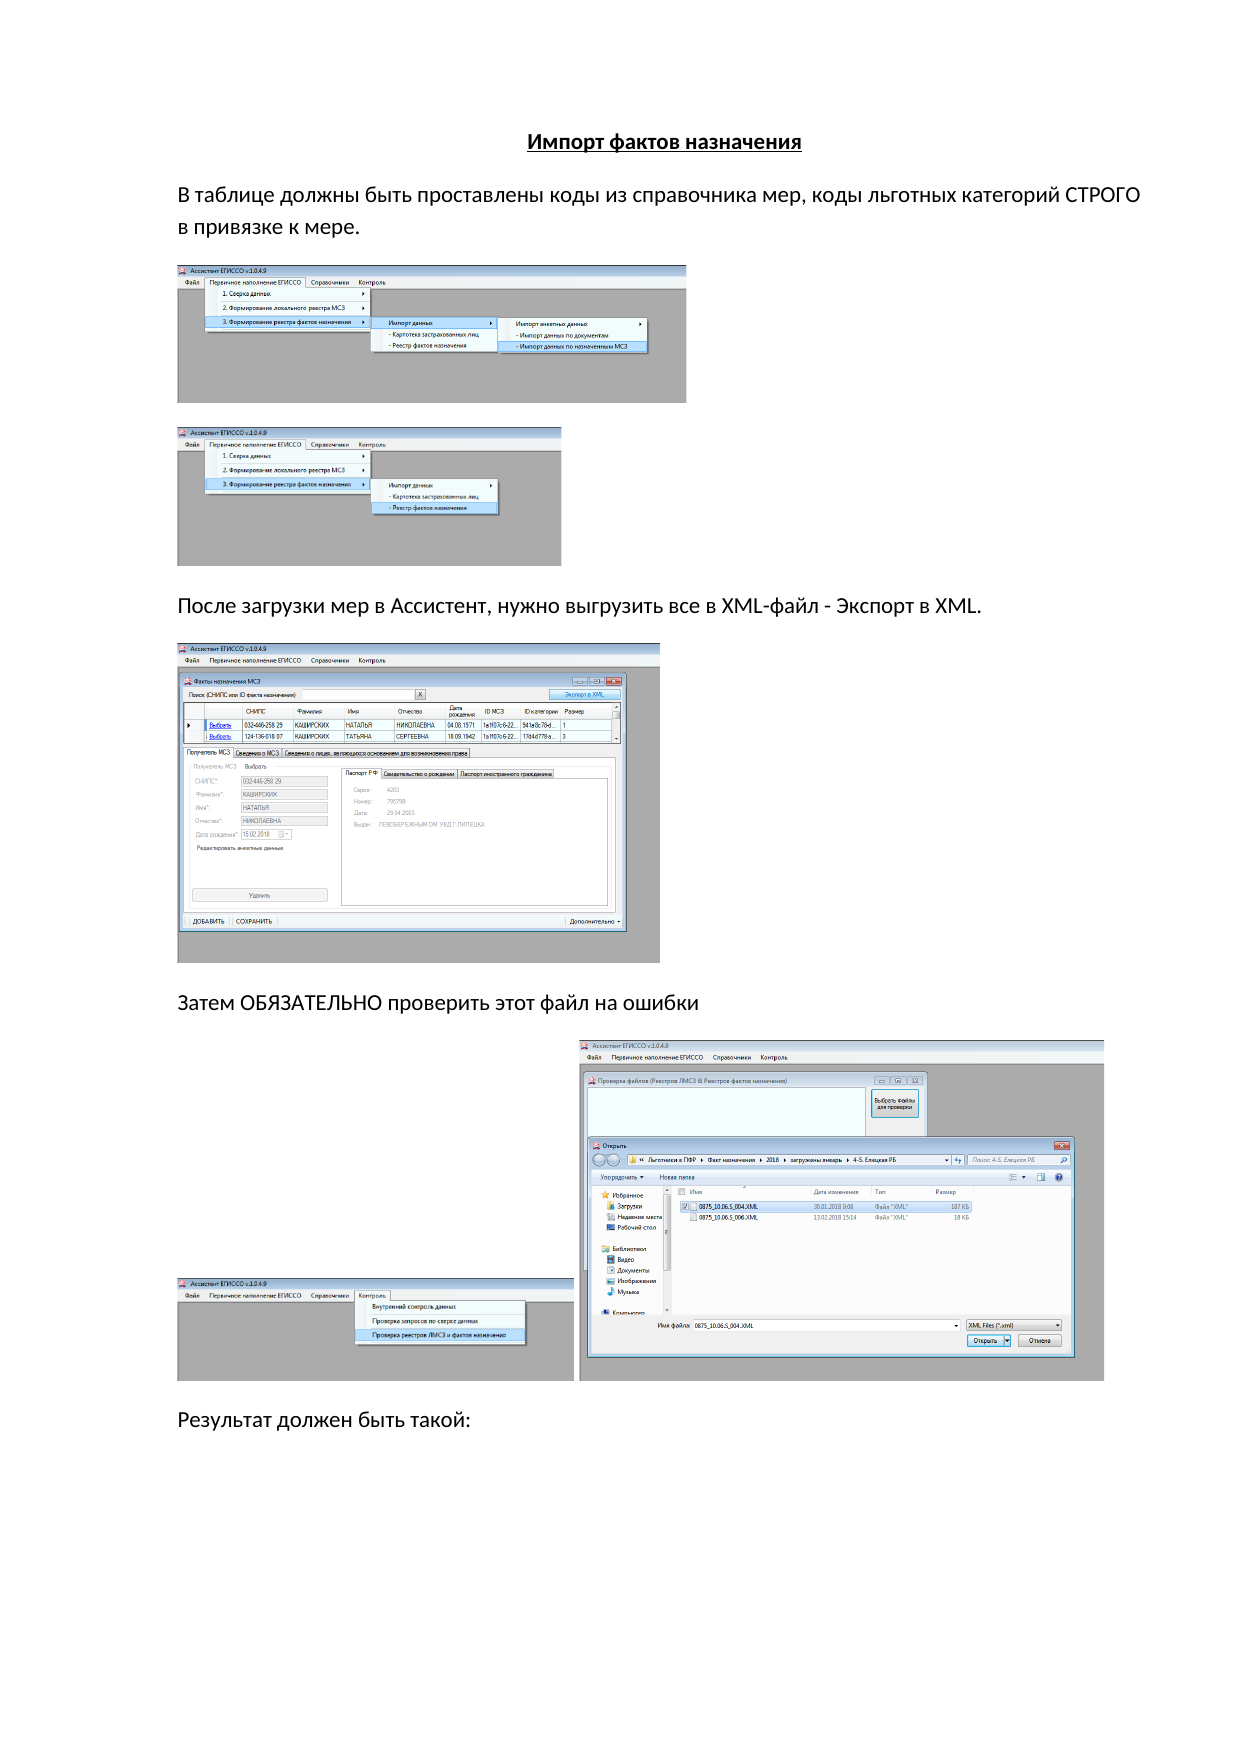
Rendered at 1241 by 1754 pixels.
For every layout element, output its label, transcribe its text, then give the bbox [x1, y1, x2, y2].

picture [579, 1040, 1105, 1381]
text Затем ОБЯЗАТЕЛЬНО проверить этот файл на ошибки [177, 988, 1152, 1016]
picture [177, 265, 687, 403]
picture [177, 427, 562, 566]
text После загрузки мер в Ассистент, нужно выгрузить все в XML-файл - Экспорт в XML. [177, 591, 1152, 619]
picture [177, 1278, 574, 1381]
text В таблице должны быть проставлены коды из справочника мер, коды льготных категорий СТРОГО в привязке к мере. [177, 180, 1152, 240]
text Импорт фактов назначения [177, 127, 1152, 155]
picture [177, 643, 660, 963]
text Результат должен быть такой: [177, 1405, 1152, 1433]
